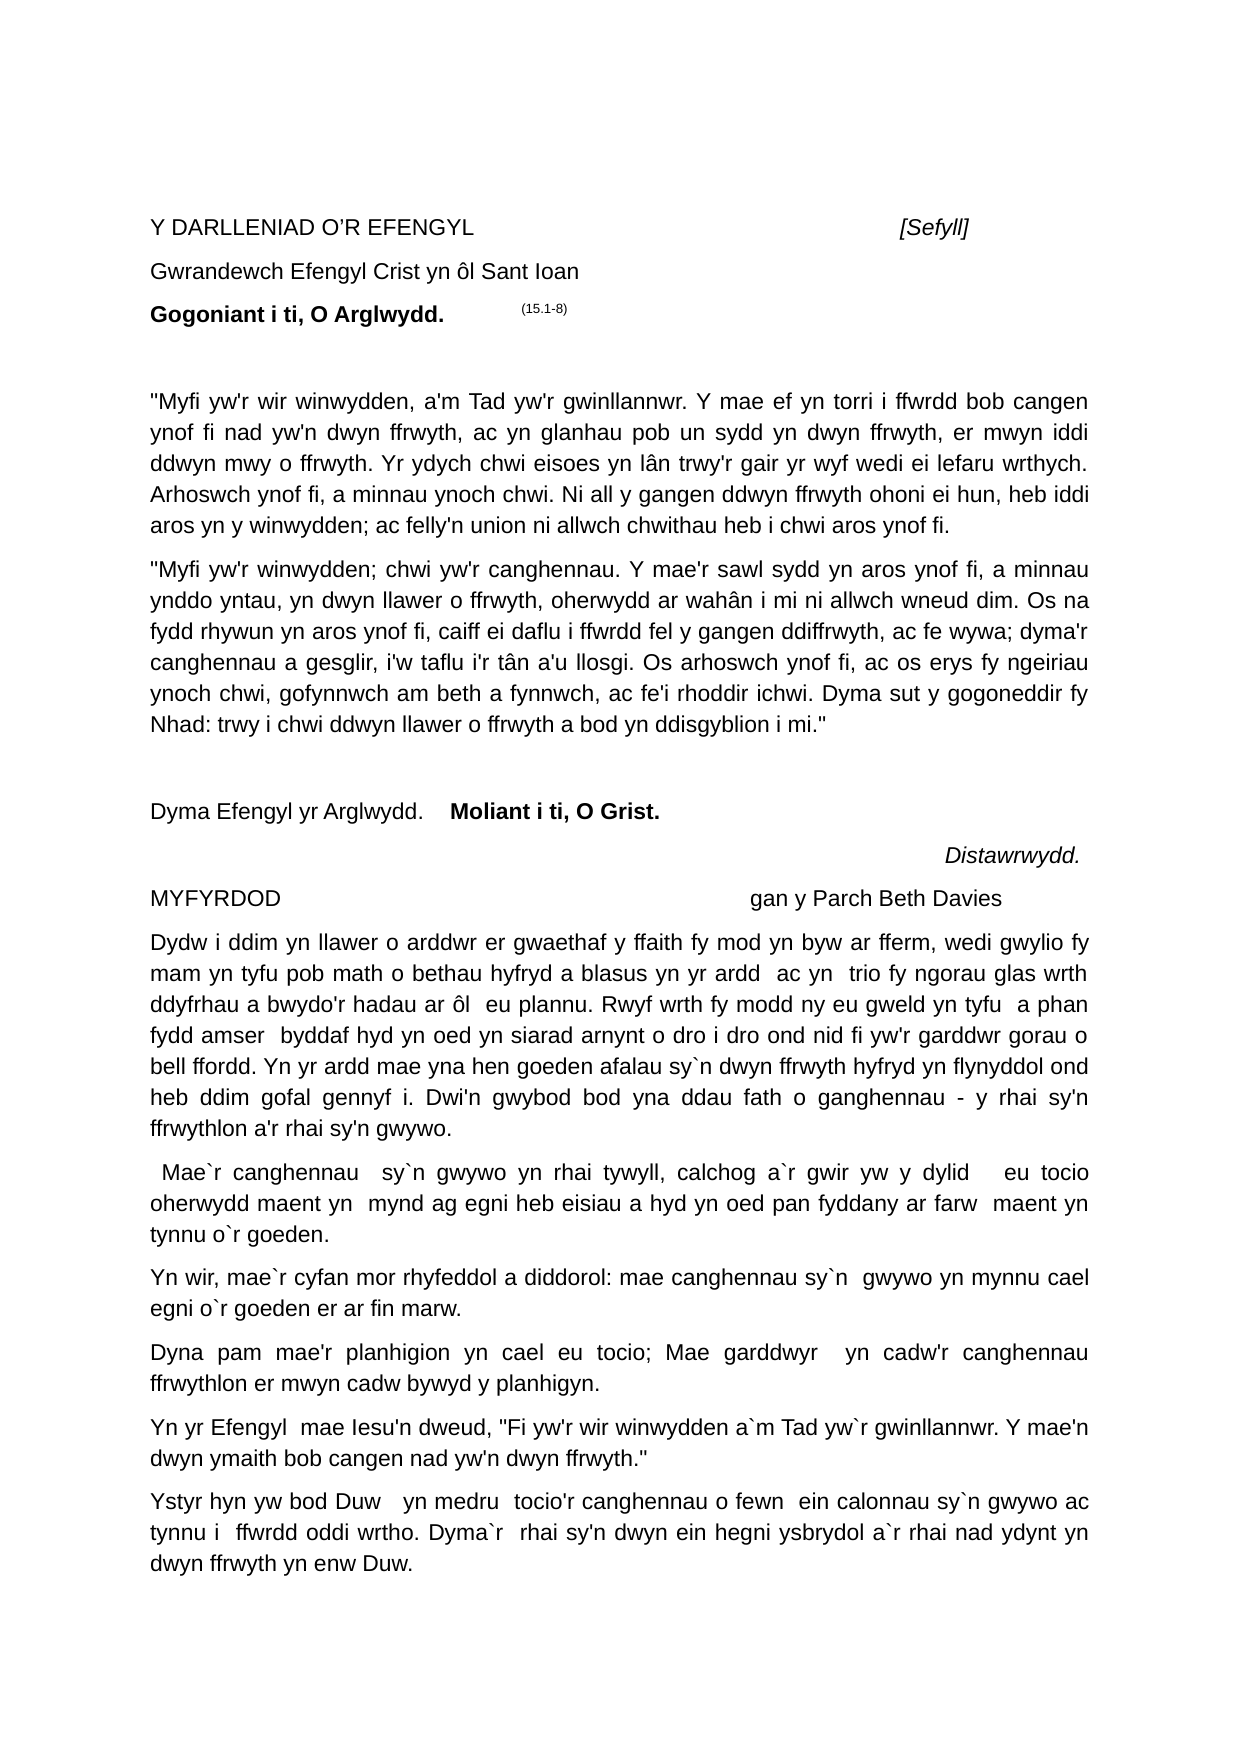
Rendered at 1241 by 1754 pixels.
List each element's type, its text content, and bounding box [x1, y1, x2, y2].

text Yn wir, mae`r cyfan mor rhyfeddol a diddorol: mae canghennau sy`n gwywo yn mynnu cael egni o`r goeden er ar fin marw. [150, 1264, 1090, 1322]
text Dyna pam mae'r planhigion yn cael eu tocio; Mae garddwyr yn cadw'r canghennau ffrwythlon er mwyn cadw bywyd y planhigyn. [150, 1339, 1090, 1396]
text Gwrandewch Efengyl Crist yn ôl Sant Ioan [150, 258, 1090, 284]
text Ystyr hyn yw bod Duw yn medru tocio'r canghennau o fewn ein calonnau sy`n gwywo ac tynnu i ffwrdd oddi wrtho. Dyma`r rhai sy'n dwyn ein hegni ysbrydol a`r rhai nad ydynt yn dwyn ffrwyth yn enw Duw. [150, 1488, 1090, 1577]
text Mae`r canghennau sy`n gwywo yn rhai tywyll, calchog a`r gwir yw y dylid eu tocio oherwydd maent yn mynd ag egni heb eisiau a hyd yn oed pan fyddany ar farw maent yn tynnu o`r goeden. [150, 1159, 1090, 1247]
text Dydw i ddim yn llawer o arddwr er gwaethaf y ffaith fy mod yn byw ar fferm, wedi gwylio fy mam yn tyfu pob math o bethau hyfryd a blasus yn yr ardd ac yn trio fy ngorau glas wrth ddyfrhau a bwydo'r hadau ar ôl eu plannu. Rwyf wrth fy modd ny eu gweld yn tyfu a phan fydd amser byddaf hyd yn oed yn siarad arnynt o dro i dro ond nid fi yw'r garddwr gorau o bell ffordd. Yn yr ardd mae yna hen goeden afalau sy`n dwyn ffrwyth hyfryd yn flynyddol ond heb ddim gofal gennyf i. Dwi'n gwybod bod yna ddau fath o ganghennau - y rhai sy'n ffrwythlon a'r rhai sy'n gwywo. [150, 929, 1090, 1142]
text Dyma Efengyl yr Arglwydd. Moliant i ti, O Grist. [150, 798, 1090, 825]
text "Myfi yw'r wir winwydden, a'm Tad yw'r gwinllannwr. Y mae ef yn torri i ffwrdd bob cangen ynof fi nad yw'n dwyn ffrwyth, ac yn glanhau pob un sydd yn dwyn ffrwyth, er mwyn iddi ddwyn mwy o ffrwyth. Yr ydych chwi eisoes yn lân trwy'r gair yr wyf wedi ei lefaru wrthych. Arhoswch ynof fi, a minnau ynoch chwi. Ni all y gangen ddwyn ffrwyth ohoni ei hun, heb iddi aros yn y winwydden; ac felly'n union ni allwch chwithau heb i chwi aros ynof fi. [150, 388, 1090, 539]
text Y DARLLENIAD O’R EFENGYL [Sefyll] [150, 183, 1090, 241]
text Yn yr Efengyl mae Iesu'n dweud, "Fi yw'r wir winwydden a`m Tad yw`r gwinllannwr. Y mae'n dwyn ymaith bob cangen nad yw'n dwyn ffrwyth." [150, 1413, 1090, 1471]
text Gogoniant i ti, O Arglwydd. (15.1-8) [150, 301, 1090, 328]
text MYFYRDOD gan y Parch Beth Davies [150, 885, 1090, 912]
text "Myfi yw'r winwydden; chwi yw'r canghennau. Y mae'r sawl sydd yn aros ynof fi, a minnau ynddo yntau, yn dwyn llawer o ffrwyth, oherwydd ar wahân i mi ni allwch wneud dim. Os na fydd rhywun yn aros ynof fi, caiff ei daflu i ffwrdd fel y gangen ddiffrwyth, ac fe wywa; dyma'r canghennau a gesglir, i'w taflu i'r tân a'u llosgi. Os arhoswch ynof fi, ac os erys fy ngeiriau ynoch chwi, gofynnwch am beth a fynnwch, ac fe'i rhoddir ichwi. Dyma sut y gogoneddir fy Nhad: trwy i chwi ddwyn llawer o ffrwyth a bod yn ddisgyblion i mi." [150, 556, 1090, 738]
text Distawrwydd. [900, 842, 1090, 868]
